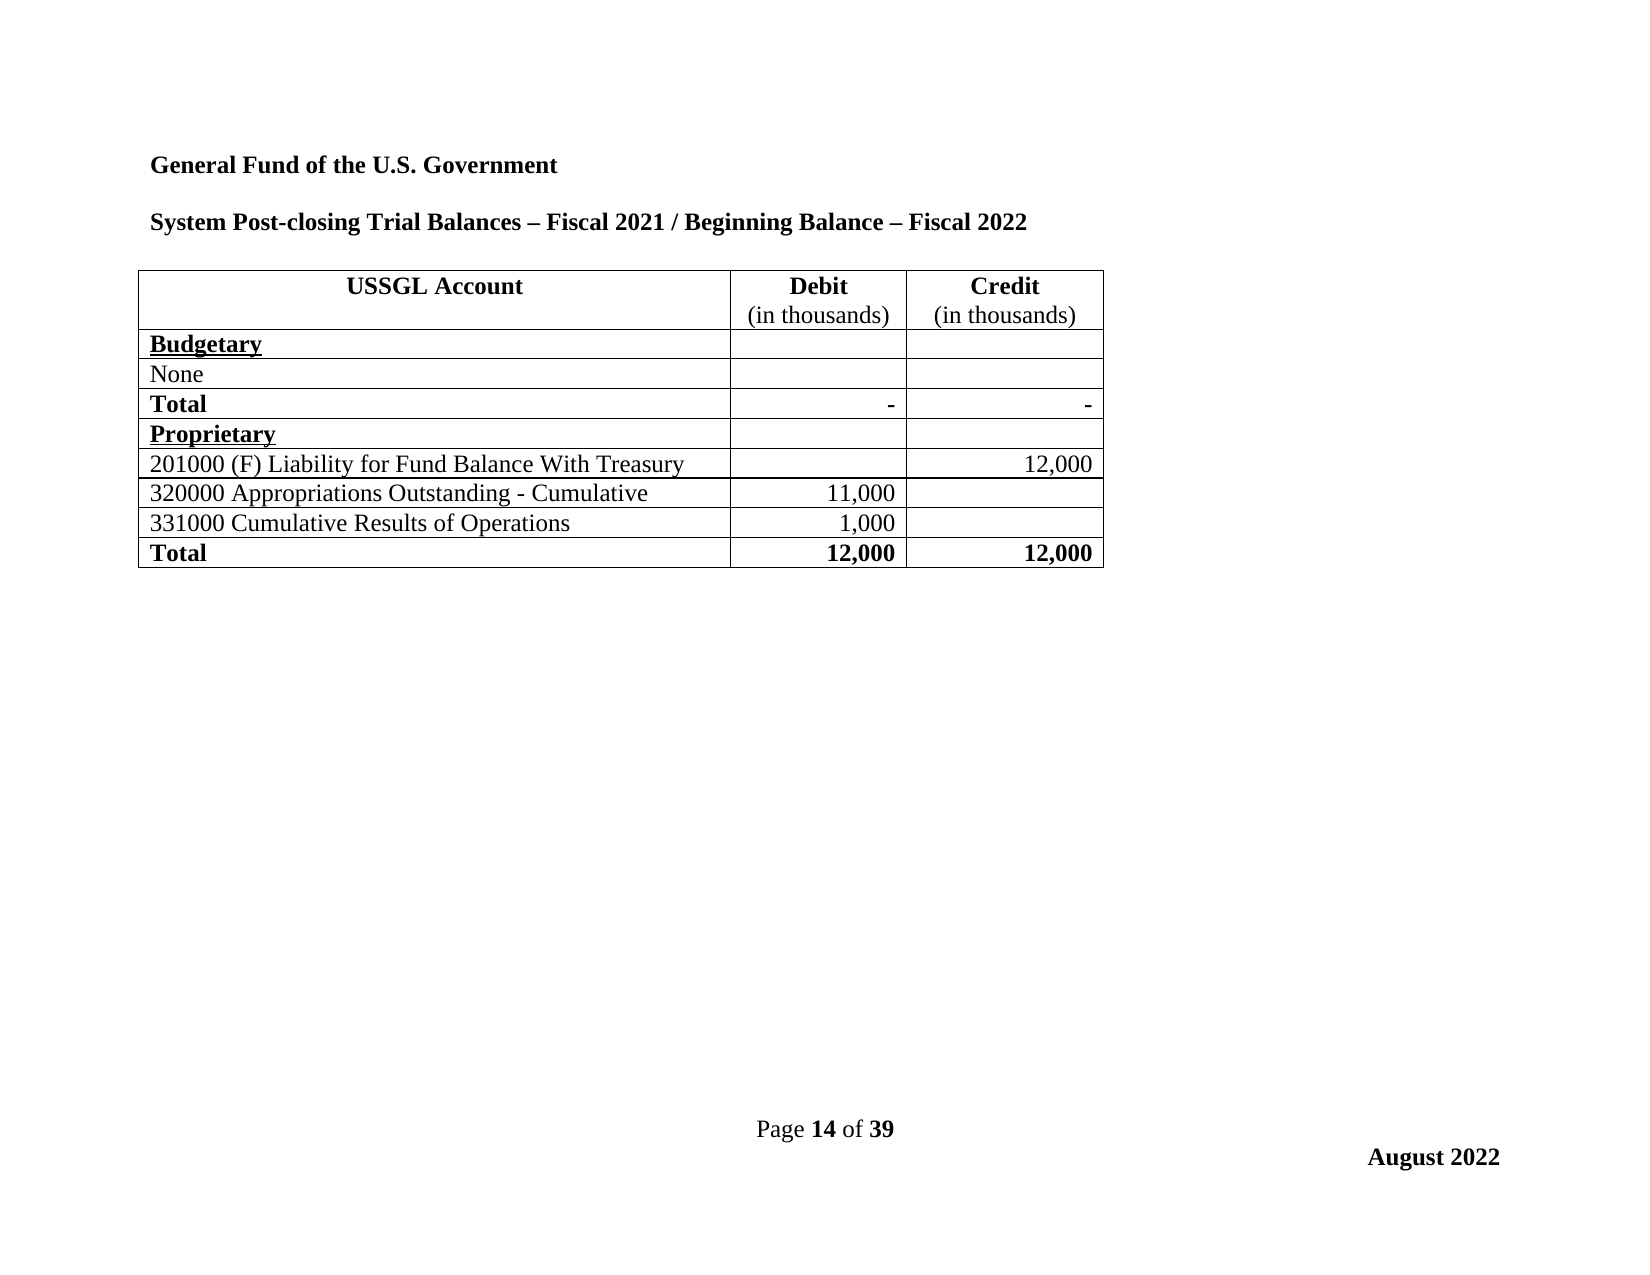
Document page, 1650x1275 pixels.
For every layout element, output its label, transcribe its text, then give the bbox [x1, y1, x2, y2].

table_cell 12,000 [731, 538, 906, 567]
table_cell 201000 (F) Liability for Fund Balance With Treasury [139, 449, 730, 477]
text General Fund of the U.S. Government [150, 150, 1500, 179]
table_header Credit (in thousands) [907, 271, 1103, 328]
table_cell 1,000 [731, 508, 906, 537]
table_cell 12,000 [907, 538, 1103, 567]
table_cell [907, 330, 1103, 358]
table_cell [907, 479, 1103, 507]
table_cell [907, 508, 1103, 537]
table_cell 320000 Appropriations Outstanding - Cumulative [139, 479, 730, 507]
table_cell 12,000 [907, 449, 1103, 477]
table_cell [731, 449, 906, 477]
table_cell Total [139, 538, 730, 567]
table_cell - [731, 389, 906, 418]
table_cell Budgetary [139, 330, 730, 358]
table_header USSGL Account [139, 271, 730, 328]
table_header Debit (in thousands) [731, 271, 906, 328]
table_cell [731, 419, 906, 448]
table_cell Proprietary [139, 419, 730, 448]
table_cell [907, 419, 1103, 448]
table_cell [907, 359, 1103, 388]
text System Post-closing Trial Balances – Fiscal 2021 / Beginning Balance – Fiscal 2022 [150, 207, 1500, 236]
table_cell 11,000 [731, 479, 906, 507]
table_cell - [907, 389, 1103, 418]
table_cell Total [139, 389, 730, 418]
table_cell None [139, 359, 730, 388]
table_cell 331000 Cumulative Results of Operations [139, 508, 730, 537]
table_cell [731, 359, 906, 388]
table_cell [731, 330, 906, 358]
